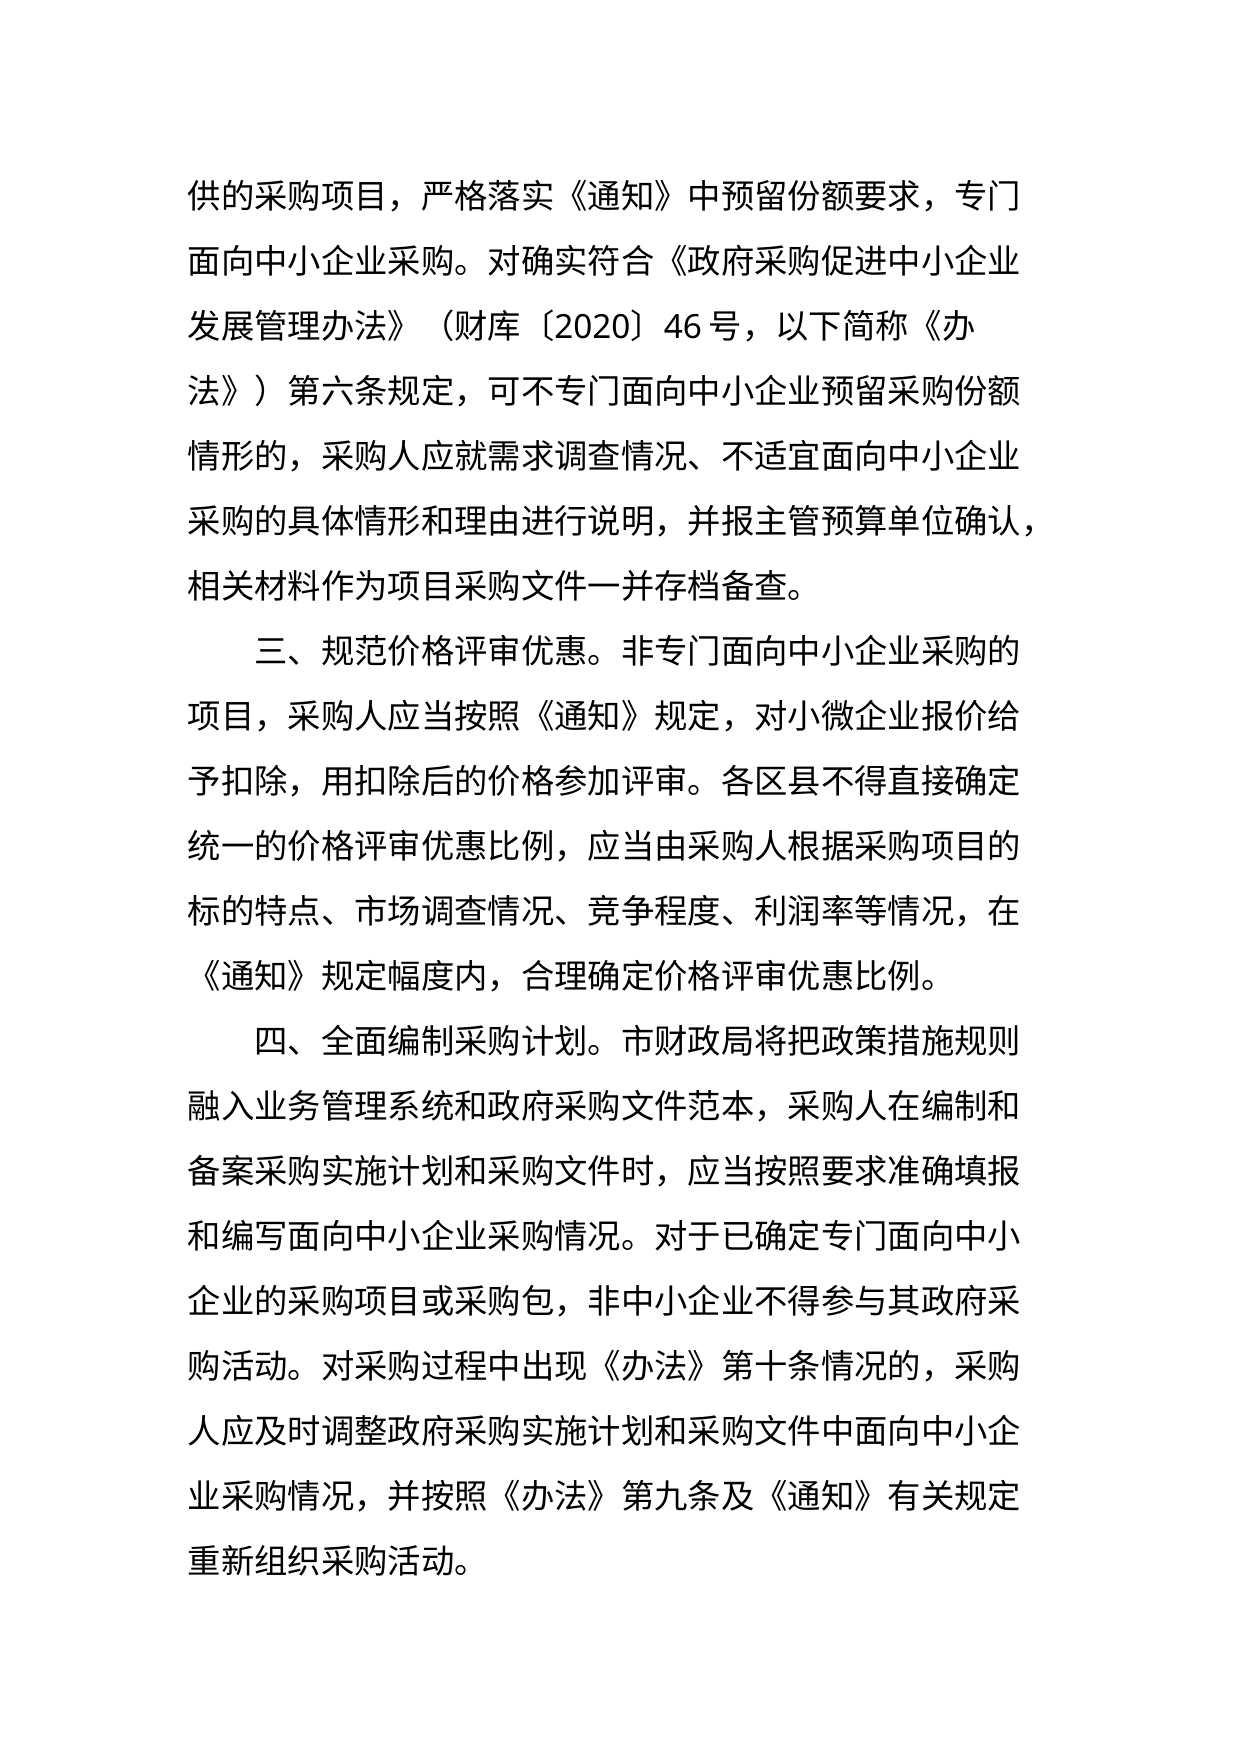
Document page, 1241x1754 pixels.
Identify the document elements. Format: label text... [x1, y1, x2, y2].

text 四、全面编制采购计划。市财政局将把政策措施规则融入业务管理系统和政府采购文件范本，采购人在编制和备案采购实施计划和采购文件时，应当按照要求准确填报和编写面向中小企业采购情况。对于已确定专门面向中小企业的采购项目或采购包，非中小企业不得参与其政府采购活动。对采购过程中出现《办法》第十条情况的，采购人应及时调整政府采购实施计划和采购文件中面向中小企业采购情况，并按照《办法》第九条及《通知》有关规定重新组织采购活动。 [187, 1007, 1053, 1592]
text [187, 162, 1053, 617]
text 三、规范价格评审优惠。非专门面向中小企业采购的项目，采购人应当按照《通知》规定，对小微企业报价给予扣除，用扣除后的价格参加评审。各区县不得直接确定统一的价格评审优惠比例，应当由采购人根据采购项目的标的特点、市场调查情况、竞争程度、利润率等情况，在《通知》规定幅度内，合理确定价格评审优惠比例。 [187, 617, 1053, 1007]
